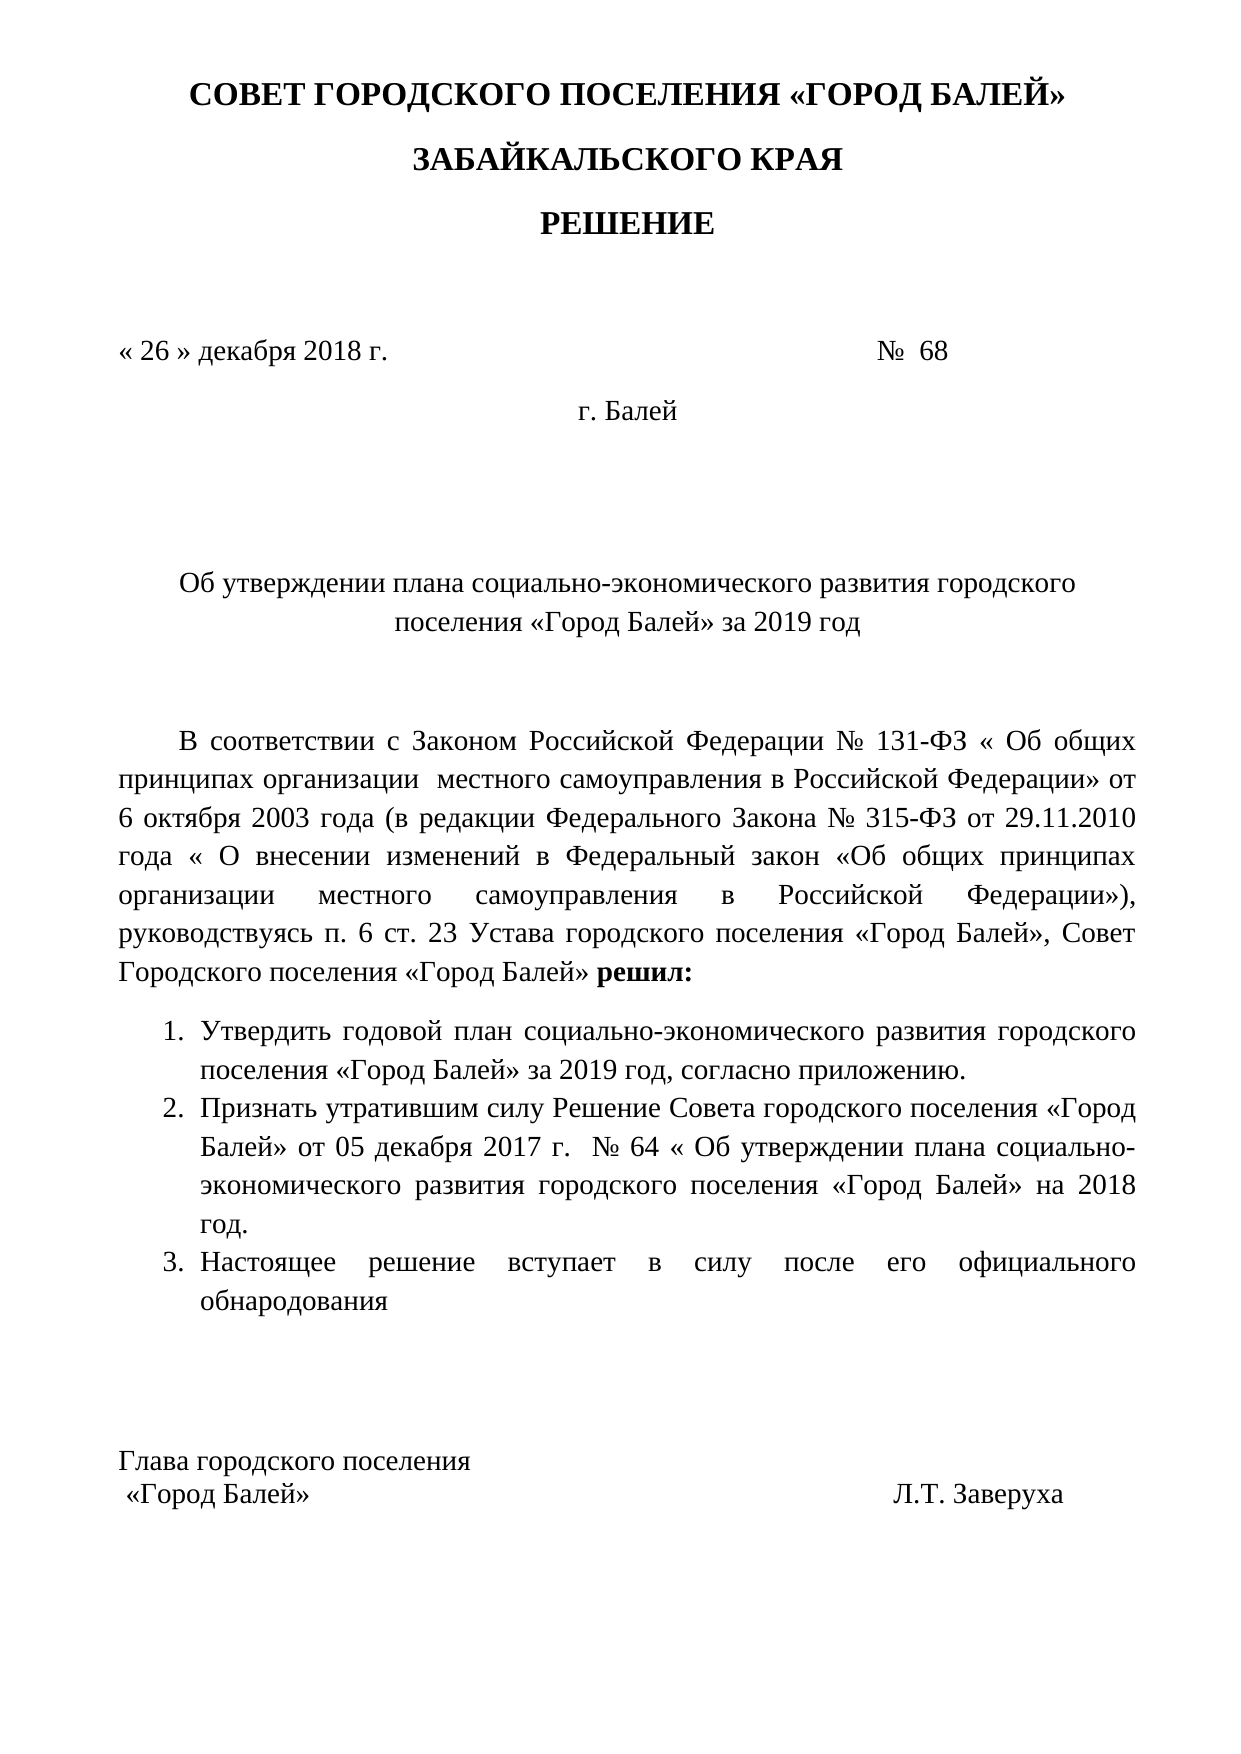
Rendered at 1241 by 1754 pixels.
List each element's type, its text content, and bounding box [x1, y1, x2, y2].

text г. Балей [118, 393, 1137, 426]
text РЕШЕНИЕ [118, 204, 1137, 242]
list Признать утратившим силу Решение Совета городского поселения «Город Балей» от 05 декабря 2017 г. № 64 « Об утверждении плана социально-экономического развития городского поселения «Город Балей» на 2018 год. [162, 1090, 1137, 1239]
list Настоящее решение вступает в силу после его официального обнародования [162, 1244, 1137, 1317]
text Глава городского поселения [118, 1443, 1137, 1477]
text В соответствии с Законом Российской Федерации № 131-ФЗ « Об общих принципах организации местного самоуправления в Российской Федерации» от 6 октября 2003 года (в редакции Федерального Закона № 315-ФЗ от 29.11.2010 года « О внесении изменений в Федеральный закон «Об общих принципах организации местного самоуправления в Российской Федерации»), руководствуясь п. 6 ст. 23 Устава городского поселения «Город Балей», Совет Городского поселения «Город Балей» решил: [118, 723, 1137, 987]
list Утвердить годовой план социально-экономического развития городского поселения «Город Балей» за 2019 год, согласно приложению. [162, 1013, 1137, 1085]
text СОВЕТ ГОРОДСКОГО ПОСЕЛЕНИЯ «ГОРОД БАЛЕЙ» [118, 74, 1137, 112]
text «Город Балей» Л.Т. Заверуха [118, 1477, 1137, 1510]
text Об утверждении плана социально-экономического развития городского поселения «Город Балей» за 2019 год [118, 565, 1137, 637]
text « 26 » декабря 2018 г. № 68 [118, 333, 1137, 367]
text ЗАБАЙКАЛЬСКОГО КРАЯ [118, 139, 1137, 177]
